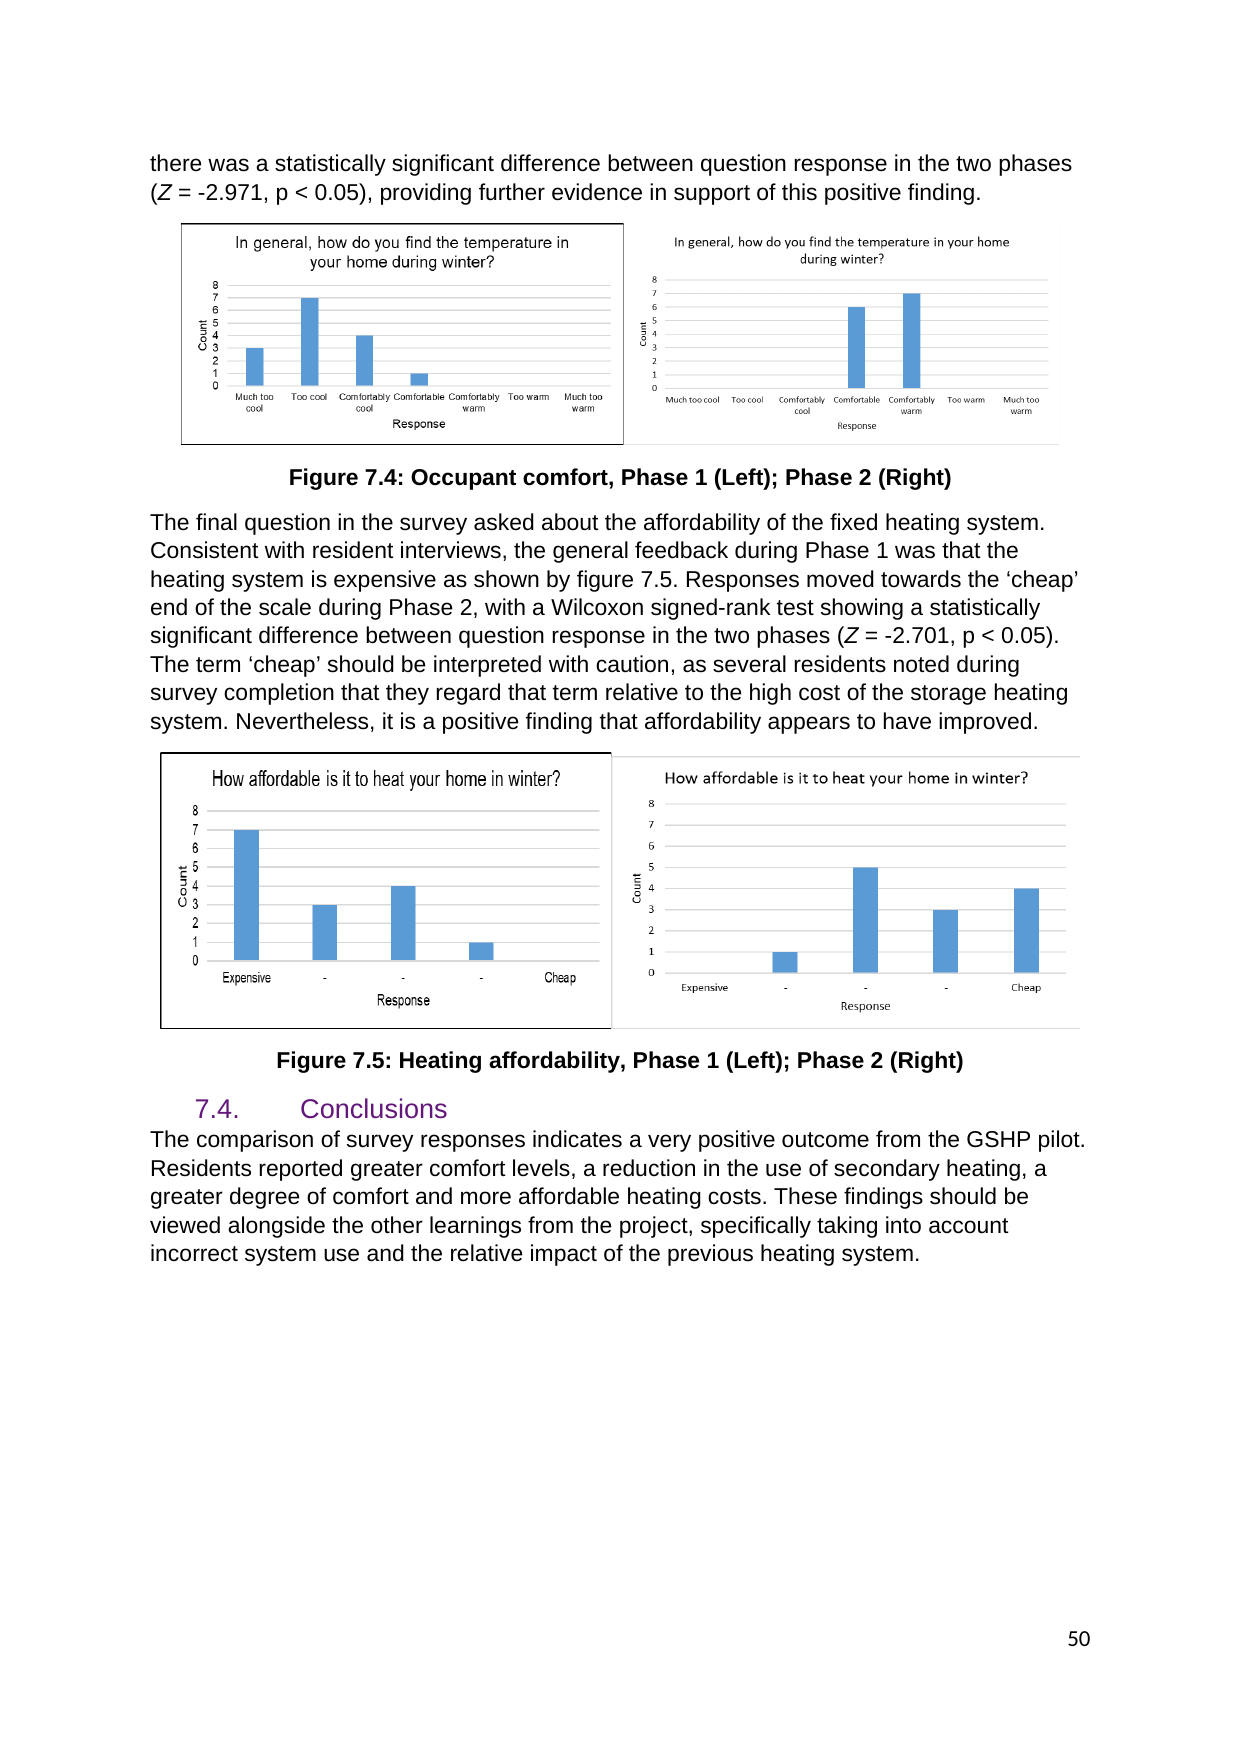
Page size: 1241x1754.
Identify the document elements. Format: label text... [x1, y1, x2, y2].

text Figure 7.4: Occupant comfort, Phase 1 (Left); Phase 2 (Right) [150, 463, 1090, 490]
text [150, 150, 1090, 205]
picture [181, 223, 1060, 445]
text The comparison of survey responses indicates a very positive outcome from the GSHP pilot. Residents reported greater comfort levels, a reduction in the use of secondary heating, a greater degree of comfort and more affordable heating costs. These findings should be viewed alongside the other learnings from the project, specifically taking into account incorrect system use and the relative impact of the previous heating system. [150, 1126, 1090, 1266]
text The final question in the survey asked about the affordability of the fixed heating system. Consistent with resident interviews, the general feedback during Phase 1 was that the heating system is expensive as shown by figure 7.5. Responses moved towards the ‘cheap’ end of the scale during Phase 2, with a Wilcoxon signed-rank test showing a statistically significant difference between question response in the two phases (Z = -2.701, p < 0.05). The term ‘cheap’ should be interpreted with caution, as several residents noted during survey completion that they regard that term relative to the high cost of the storage heating system. Nevertheless, it is a positive finding that affordability appears to have improved. [150, 509, 1090, 734]
text Figure 7.5: Heating affordability, Phase 1 (Left); Phase 2 (Right) [150, 1047, 1090, 1074]
picture [160, 752, 1080, 1029]
subtitle Conclusions [194, 1093, 1090, 1124]
